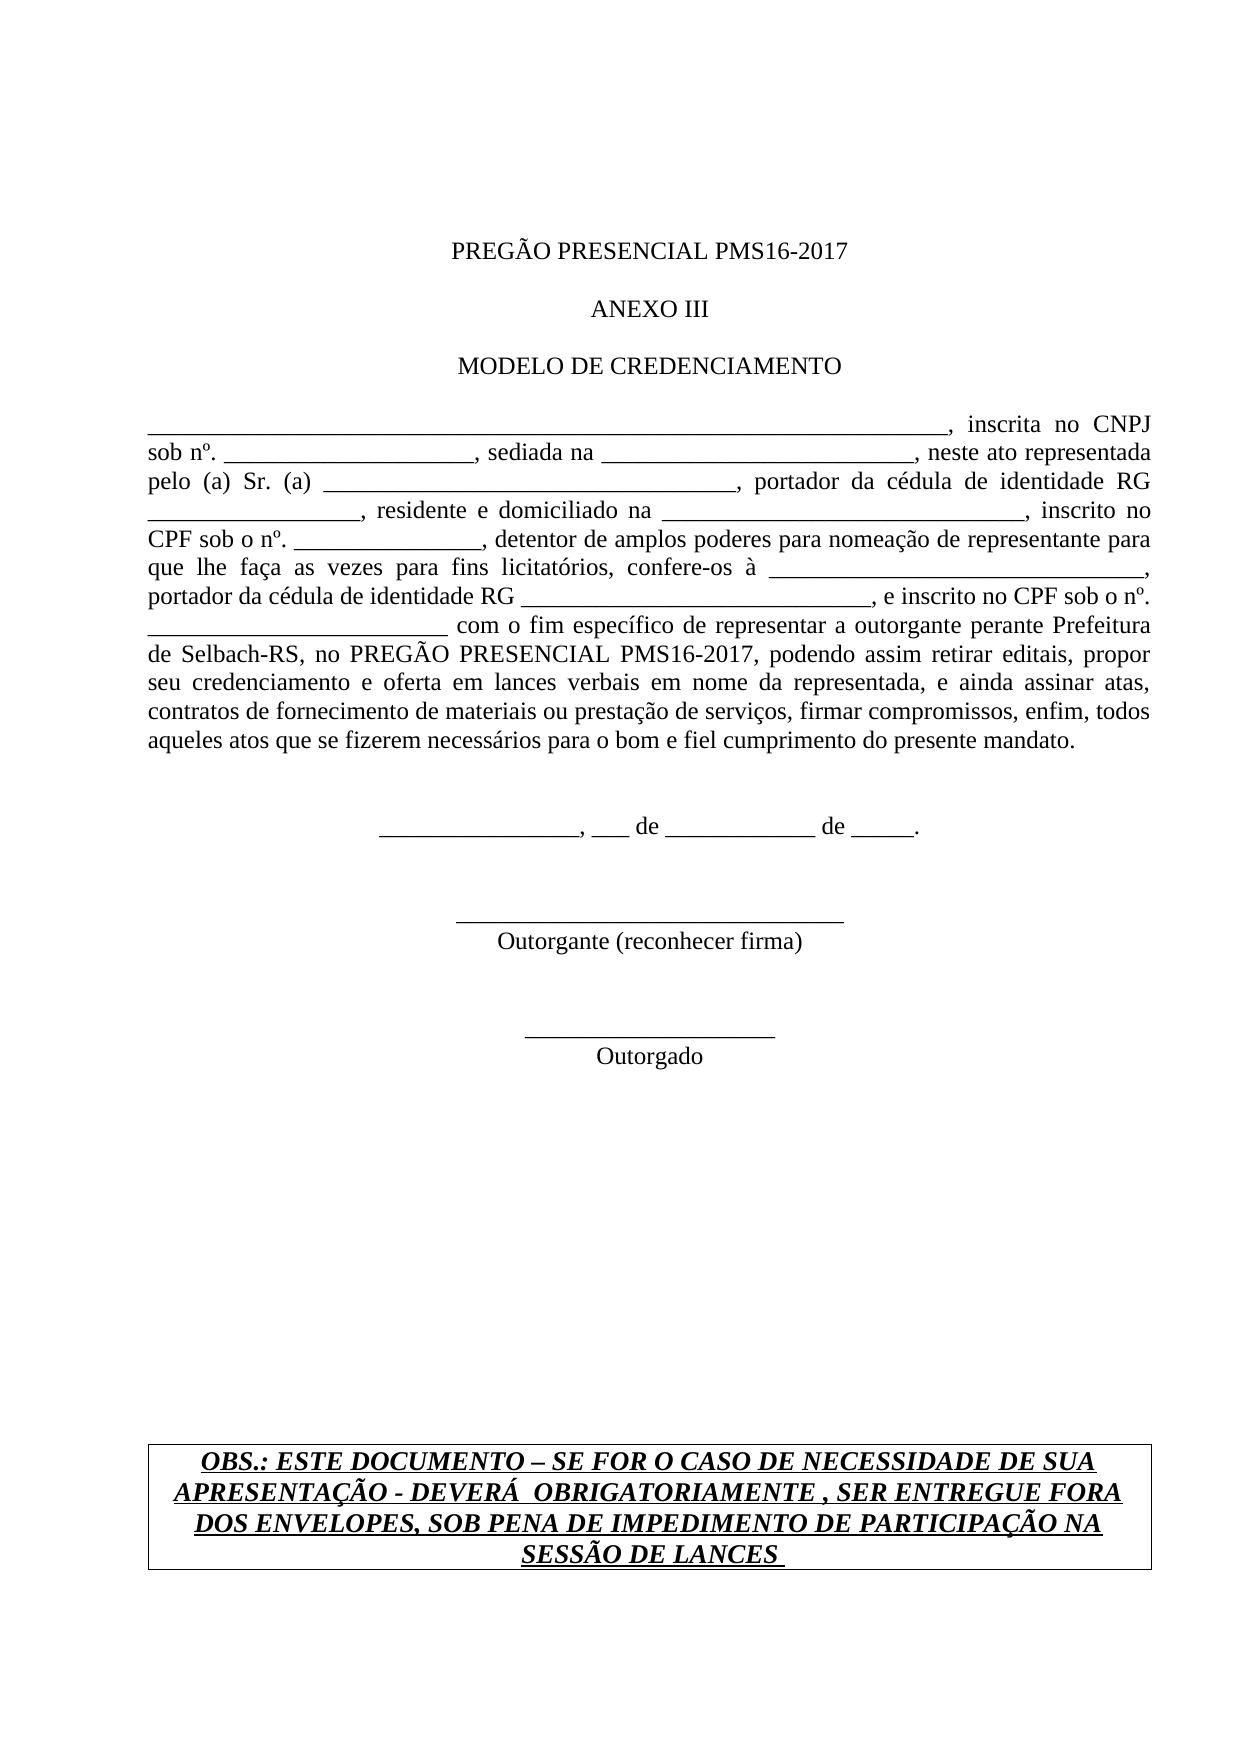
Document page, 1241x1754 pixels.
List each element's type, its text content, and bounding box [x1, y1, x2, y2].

text MODELO DE CREDENCIAMENTO [148, 351, 1152, 380]
table_header OBS.: ESTE DOCUMENTO – SE FOR O CASO DE NECESSIDADE DE SUA APRESENTAÇÃO - DEVERÁ OBRIGATORIAMENTE , SER ENTREGUE FORA DOS ENVELOPES, SOB PENA DE IMPEDIMENTO DE PARTICIPAÇÃO NA SESSÃO DE LANCES [149, 1445, 1151, 1569]
text ____________________ [148, 1012, 1152, 1041]
text ________________, ___ de ____________ de _____. [148, 811, 1152, 840]
text ________________________________________________________________, inscrita no CNPJ sob nº. ____________________, sediada na _________________________, neste ato representada pelo (a) Sr. (a) _________________________________, portador da cédula de identidade RG _________________, residente e domiciliado na _____________________________, inscrito no CPF sob o nº. _______________, detentor de amplos poderes para nomeação de representante para que lhe faça as vezes para fins licitatórios, confere-os à ______________________________, portador da cédula de identidade RG ____________________________, e inscrito no CPF sob o nº. ________________________ com o fim específico de representar a outorgante perante Prefeitura de Selbach-RS, no PREGÃO PRESENCIAL PMS16-2017, podendo assim retirar editais, propor seu credenciamento e oferta em lances verbais em nome da representada, e ainda assinar atas, contratos de fornecimento de materiais ou prestação de serviços, firmar compromissos, enfim, todos aqueles atos que se fizerem necessários para o bom e fiel cumprimento do presente mandato. [148, 409, 1152, 754]
text Outorgante (reconhecer firma) [148, 926, 1152, 955]
text _______________________________ [148, 897, 1152, 926]
text Outorgado [148, 1041, 1152, 1070]
text ANEXO III [148, 294, 1152, 322]
text PREGÃO PRESENCIAL PMS16-2017 [148, 236, 1152, 265]
